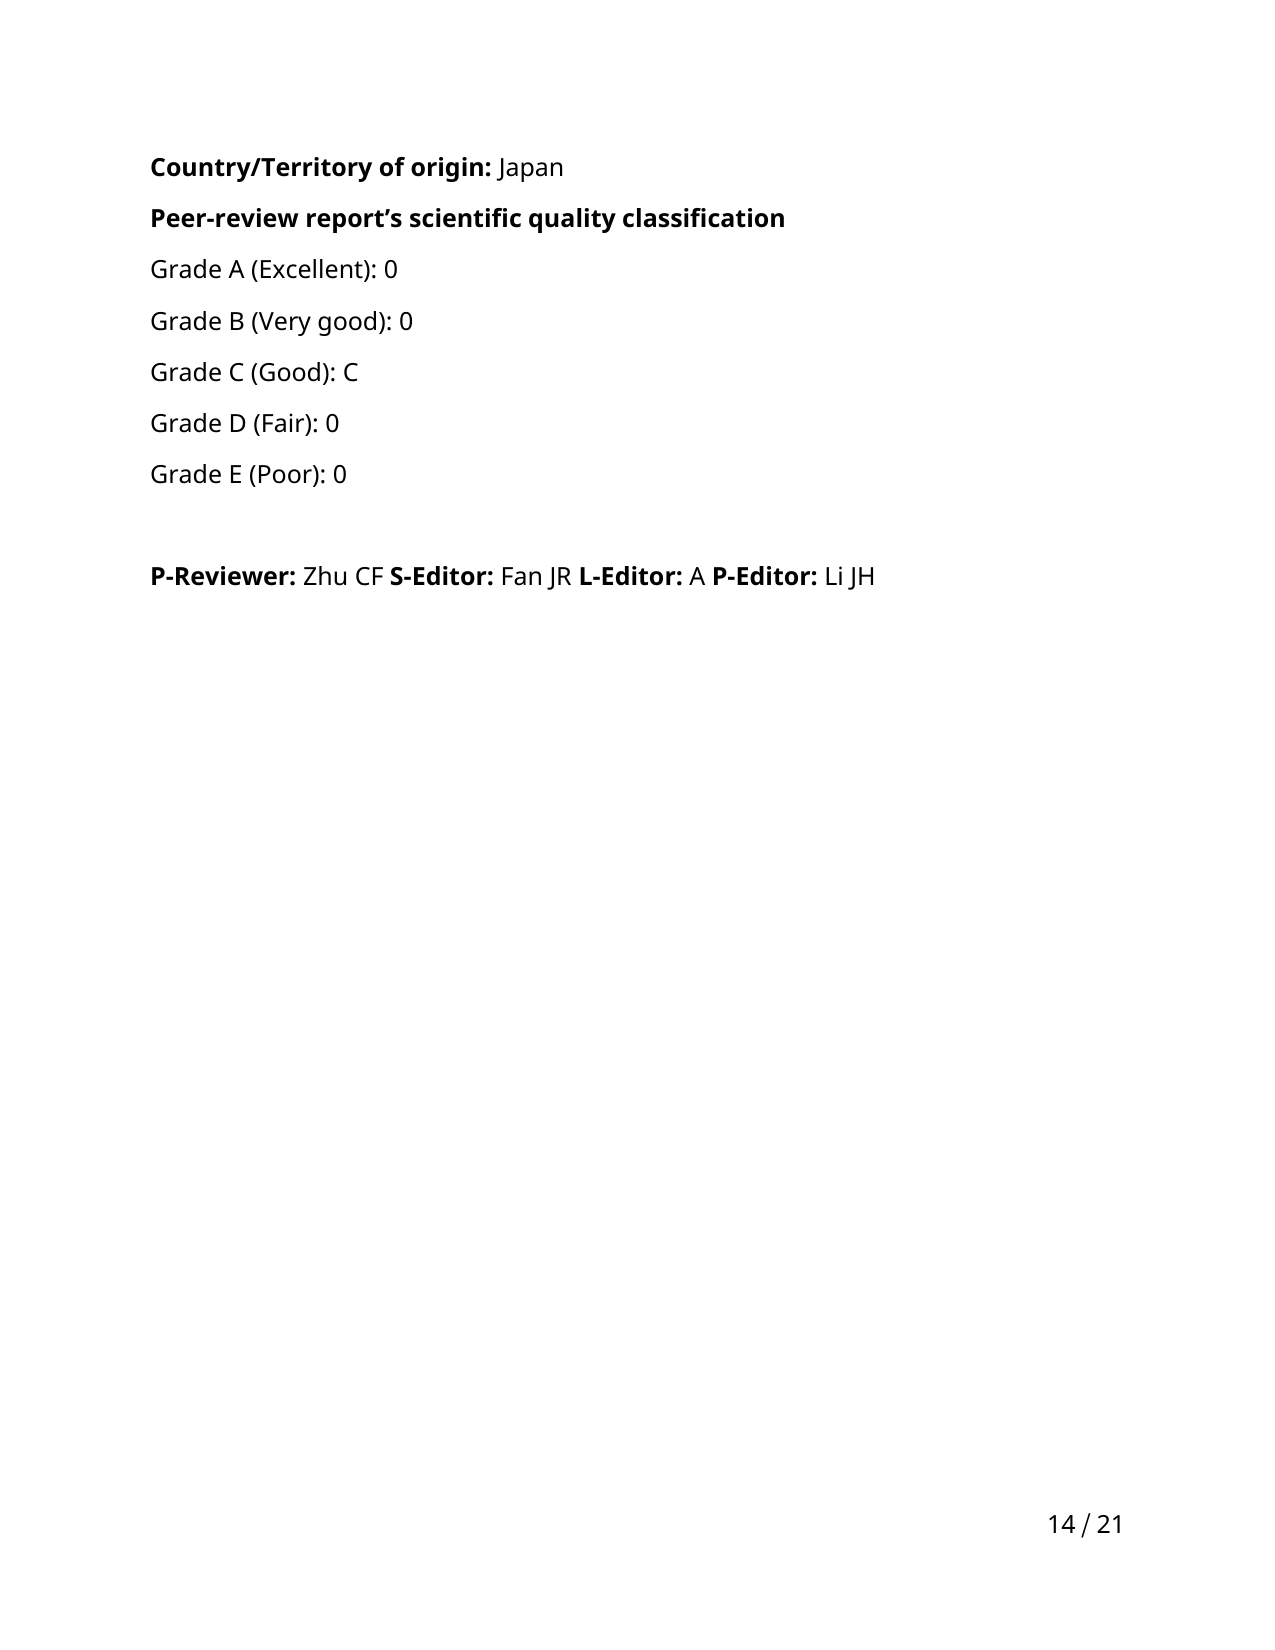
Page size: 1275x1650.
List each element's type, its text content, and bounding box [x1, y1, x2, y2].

text Grade C (Good): C [150, 354, 1125, 388]
text Grade E (Poor): 0 [150, 456, 1125, 490]
text Grade A (Excellent): 0 [150, 252, 1125, 286]
text P-Reviewer: Zhu CF S-Editor: Fan JR L-Editor: A P-Editor: Li JH [150, 558, 1125, 592]
text Grade B (Very good): 0 [150, 303, 1125, 337]
text Country/Territory of origin: Japan [150, 150, 1125, 184]
text Peer-review report’s scientific quality classification [150, 201, 1125, 235]
text Grade D (Fair): 0 [150, 405, 1125, 439]
